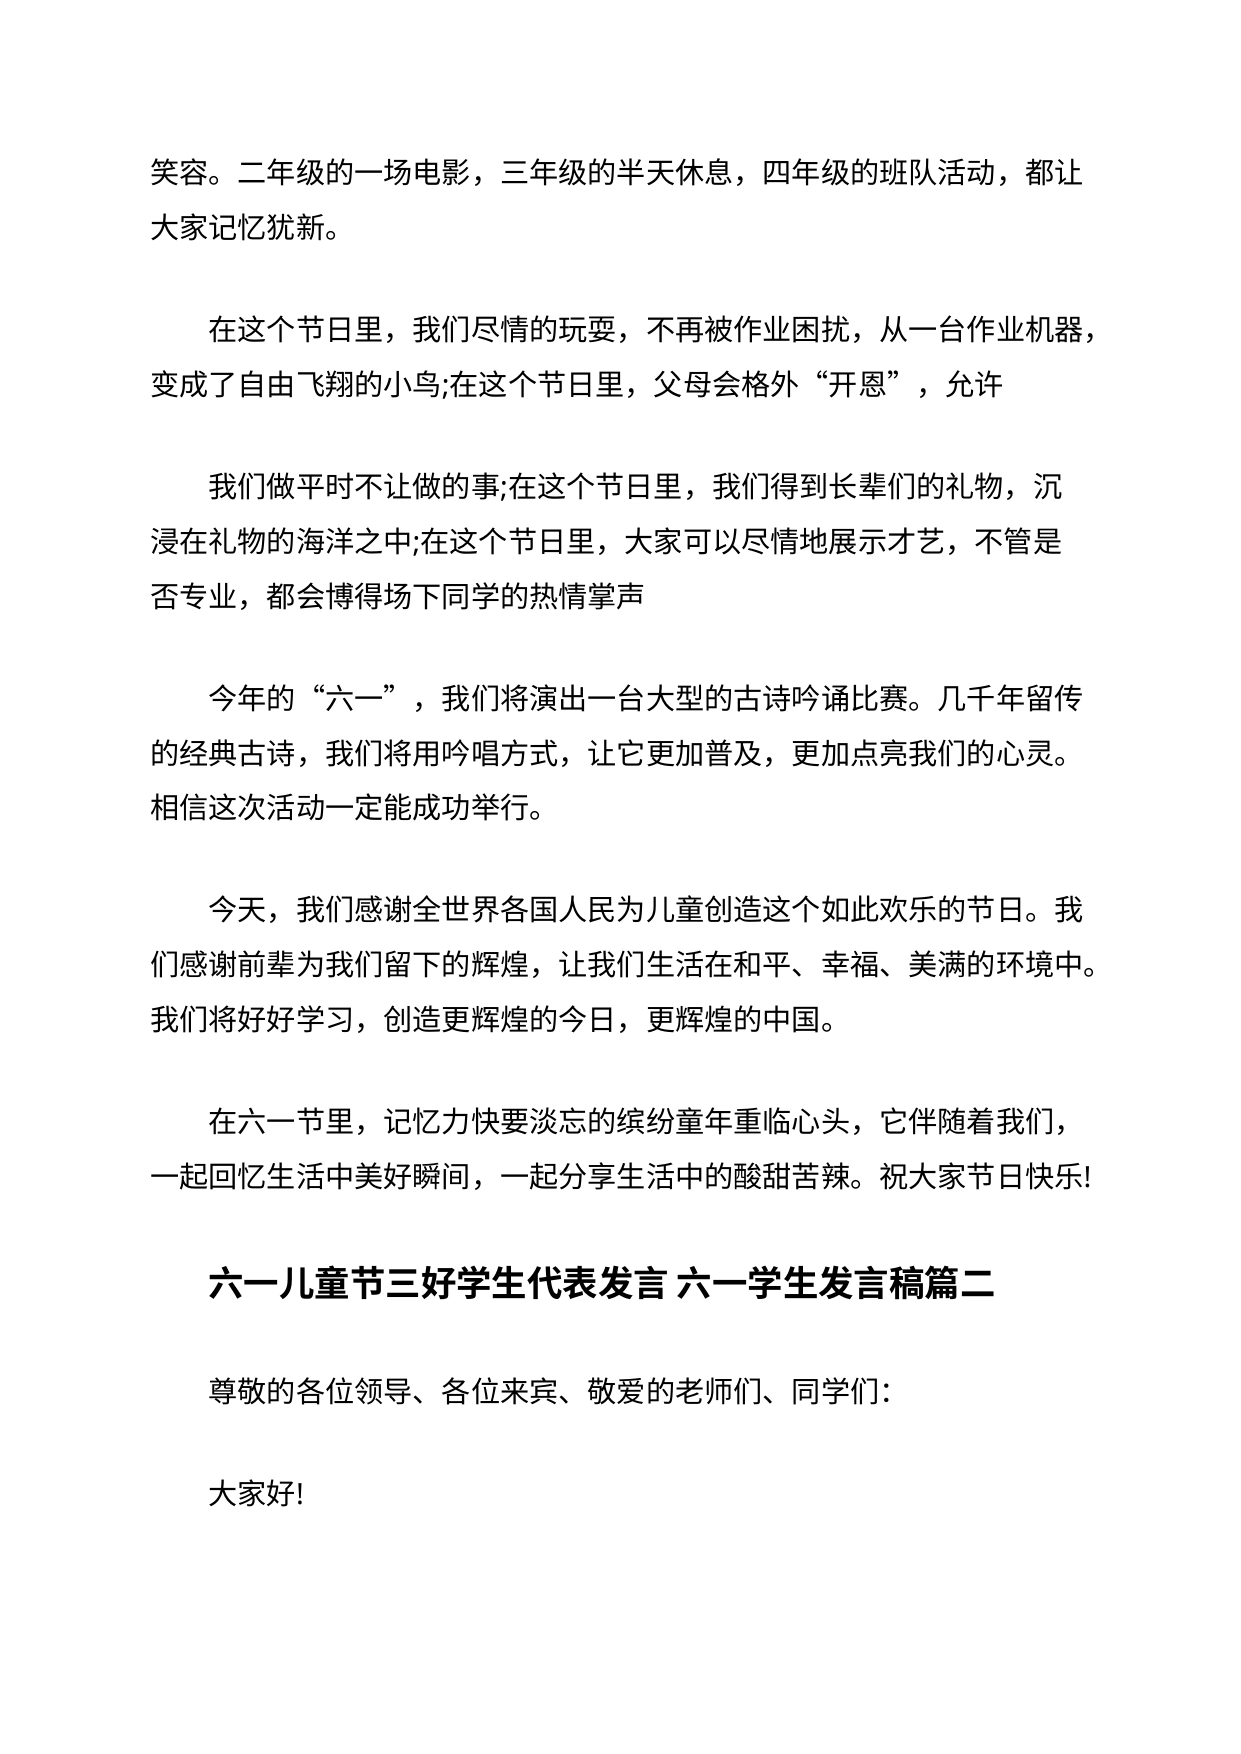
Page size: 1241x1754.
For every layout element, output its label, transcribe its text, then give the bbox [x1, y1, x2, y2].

text 在六一节里，记忆力快要淡忘的缤纷童年重临心头，它伴随着我们，一起回忆生活中美好瞬间，一起分享生活中的酸甜苦辣。祝大家节日快乐! [150, 1098, 1090, 1196]
text 尊敬的各位领导、各位来宾、敬爱的老师们、同学们： [150, 1369, 1090, 1411]
text 六一儿童节三好学生代表发言 六一学生发言稿篇二 [150, 1255, 1090, 1307]
text 我们做平时不让做的事;在这个节日里，我们得到长辈们的礼物，沉浸在礼物的海洋之中;在这个节日里，大家可以尽情地展示才艺，不管是否专业，都会博得场下同学的热情掌声 [150, 463, 1090, 616]
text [150, 150, 1090, 247]
text 今年的“六一”，我们将演出一台大型的古诗吟诵比赛。几千年留传的经典古诗，我们将用吟唱方式，让它更加普及，更加点亮我们的心灵。相信这次活动一定能成功举行。 [150, 675, 1090, 827]
text 大家好! [150, 1471, 1090, 1513]
text 今天，我们感谢全世界各国人民为儿童创造这个如此欢乐的节日。我们感谢前辈为我们留下的辉煌，让我们生活在和平、幸福、美满的环境中。我们将好好学习，创造更辉煌的今日，更辉煌的中国。 [150, 887, 1090, 1039]
text 在这个节日里，我们尽情的玩耍，不再被作业困扰，从一台作业机器，变成了自由飞翔的小鸟;在这个节日里，父母会格外“开恩”，允许 [150, 307, 1090, 404]
